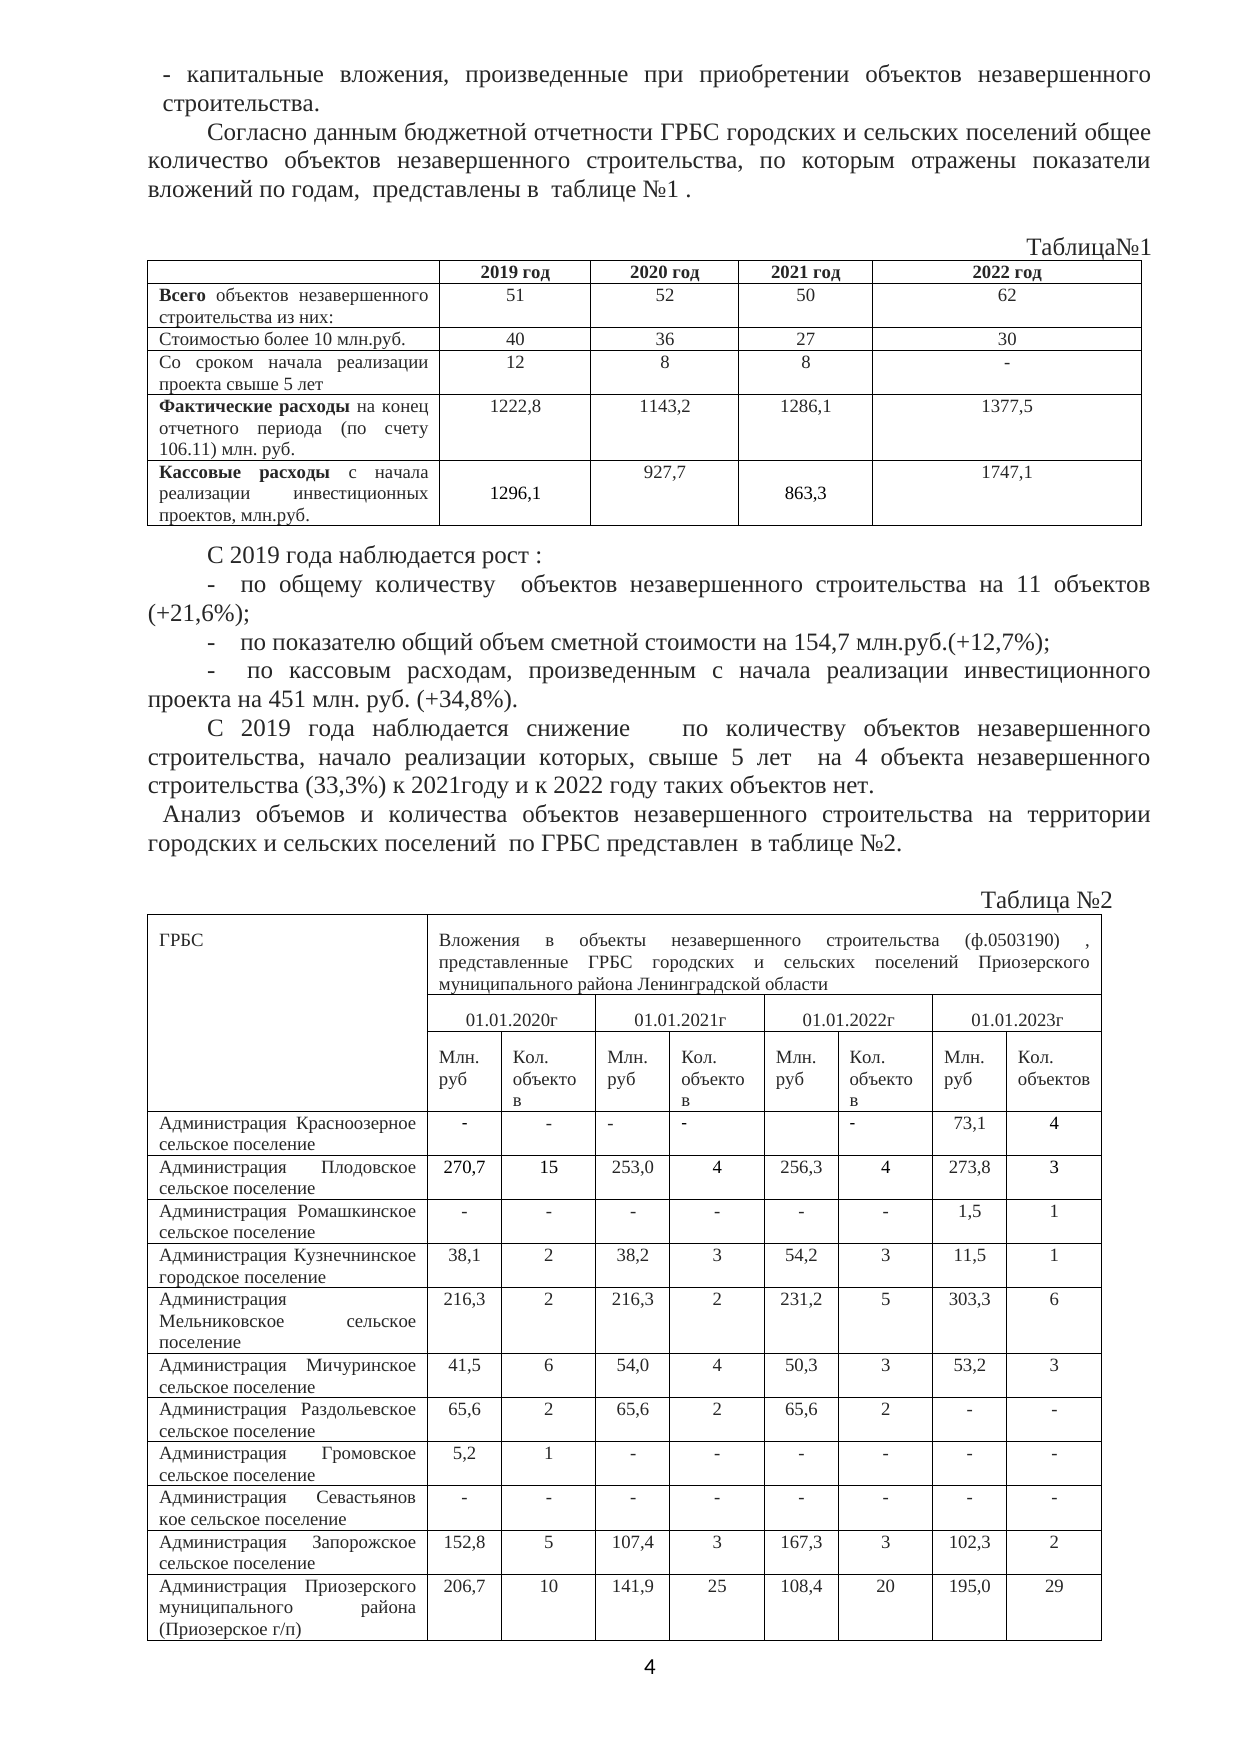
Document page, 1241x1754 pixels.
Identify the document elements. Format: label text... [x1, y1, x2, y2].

table_cell Администрация Плодовское сельское поселение [148, 1156, 427, 1199]
table_cell 1222,8 [440, 395, 590, 460]
table_cell 3 [670, 1244, 764, 1287]
table_cell 36 [591, 328, 738, 350]
table_cell 30 [873, 328, 1141, 350]
table_cell 863,3 [739, 461, 872, 525]
table_cell Млн. руб [933, 1032, 1006, 1111]
table_cell - [596, 1112, 669, 1155]
table_cell - [933, 1442, 1006, 1485]
table_cell 927,7 [591, 461, 738, 525]
table_cell 51 [440, 284, 590, 327]
table_cell Со сроком начала реализации проекта свыше 5 лет [148, 351, 439, 394]
table_cell 256,3 [765, 1156, 838, 1199]
table_cell - [933, 1486, 1006, 1529]
table_cell - [933, 1398, 1006, 1441]
table_cell Кол. объектов [670, 1032, 764, 1111]
table_cell Администрация Мичуринское сельское поселение [148, 1354, 427, 1397]
table_cell Млн. руб [428, 1032, 501, 1111]
table_header [148, 261, 439, 283]
table_cell Администрация Севастьянов кое сельское поселение [148, 1486, 427, 1529]
table_cell 50 [739, 284, 872, 327]
table_cell - [670, 1442, 764, 1485]
table_cell 3 [839, 1531, 932, 1574]
table_cell 8 [739, 351, 872, 394]
table_cell - [670, 1486, 764, 1529]
table_cell - [765, 1486, 838, 1529]
table_cell 6 [1007, 1288, 1101, 1353]
table_cell 65,6 [428, 1398, 501, 1441]
list - по общему количеству объектов незавершенного строительства на 11 объектов (+21,6%); [148, 569, 1152, 627]
table_cell 27 [739, 328, 872, 350]
table_cell - [428, 1486, 501, 1529]
table_cell - [1007, 1442, 1101, 1485]
table_cell Млн. руб [765, 1032, 838, 1111]
table_cell 25 [670, 1575, 764, 1639]
list - по показателю общий объем сметной стоимости на 154,7 млн.руб.(+12,7%); [148, 627, 1152, 656]
table_cell 5,2 [428, 1442, 501, 1485]
table_cell 20 [839, 1575, 932, 1639]
table_cell Кол. объектов [839, 1032, 932, 1111]
table_cell 216,3 [596, 1288, 669, 1353]
table_cell 167,3 [765, 1531, 838, 1574]
table_cell 65,6 [596, 1398, 669, 1441]
table_cell 270,7 [428, 1156, 501, 1199]
table_cell 29 [1007, 1575, 1101, 1639]
table_cell 206,7 [428, 1575, 501, 1639]
table_cell 38,1 [428, 1244, 501, 1287]
table_cell - [839, 1486, 932, 1529]
table_cell - [873, 351, 1141, 394]
table_header 2020 год [591, 261, 738, 283]
table_cell - [502, 1486, 595, 1529]
table_cell 01.01.2020г [428, 995, 595, 1031]
table_header Вложения в объекты незавершенного строительства (ф.0503190) , представленные ГРБС городских и сельских поселений Приозерского муниципального района Ленинградской области [428, 915, 1101, 994]
table_cell 2 [502, 1398, 595, 1441]
table_header 2019 год [440, 261, 590, 283]
table_cell Кол. объектов [502, 1032, 595, 1111]
table_cell - [596, 1200, 669, 1243]
table_cell - [428, 1200, 501, 1243]
table_cell Администрация Кузнечнинское городское поселение [148, 1244, 427, 1287]
table_cell 11,5 [933, 1244, 1006, 1287]
table_cell Кассовые расходы с начала реализации инвестиционных проектов, млн.руб. [148, 461, 439, 525]
table_cell Администрация Раздольевское сельское поселение [148, 1398, 427, 1441]
table_cell 52 [591, 284, 738, 327]
table_cell 54,2 [765, 1244, 838, 1287]
table_cell Администрация Приозерского муниципального района (Приозерское г/п) [148, 1575, 427, 1639]
table_cell Администрация Запорожское сельское поселение [148, 1531, 427, 1574]
table_cell - [670, 1112, 764, 1155]
table_cell - [1007, 1398, 1101, 1441]
table_cell 1286,1 [739, 395, 872, 460]
table_cell Администрация Громовское сельское поселение [148, 1442, 427, 1485]
table_cell 3 [1007, 1156, 1101, 1199]
table_cell - [670, 1200, 764, 1243]
table_cell 6 [502, 1354, 595, 1397]
table_cell 5 [839, 1288, 932, 1353]
list - по кассовым расходам, произведенным с начала реализации инвестиционного проекта на 451 млн. руб. (+34,8%). [148, 656, 1152, 713]
table_cell 01.01.2022г [765, 995, 932, 1031]
table_header 2021 год [739, 261, 872, 283]
table_cell 1,5 [933, 1200, 1006, 1243]
list - капитальные вложения, произведенные при приобретении объектов незавершенного строительства. [162, 59, 1152, 117]
table_cell - [765, 1442, 838, 1485]
table_cell 50,3 [765, 1354, 838, 1397]
table_cell 1 [502, 1442, 595, 1485]
table_cell - [839, 1112, 932, 1155]
table_cell 01.01.2023г [933, 995, 1101, 1031]
table_cell 1 [1007, 1244, 1101, 1287]
table_cell [765, 1112, 838, 1155]
table_cell 1296,1 [440, 461, 590, 525]
table_cell - [502, 1200, 595, 1243]
table_cell 40 [440, 328, 590, 350]
table_cell Стоимостью более 10 млн.руб. [148, 328, 439, 350]
table_cell 38,2 [596, 1244, 669, 1287]
table_cell 62 [873, 284, 1141, 327]
table_cell 41,5 [428, 1354, 501, 1397]
table_cell Кол. объектов [1007, 1032, 1101, 1111]
table_cell 65,6 [765, 1398, 838, 1441]
table_cell Администрация Мельниковское сельское поселение [148, 1288, 427, 1353]
table_cell - [839, 1442, 932, 1485]
list Анализ объемов и количества объектов незавершенного строительства на территории городских и сельских поселений по ГРБС представлен в таблице №2. [148, 799, 1152, 857]
table_cell Млн. руб [596, 1032, 669, 1111]
table_cell 2 [1007, 1531, 1101, 1574]
table_cell 5 [502, 1531, 595, 1574]
table_cell 54,0 [596, 1354, 669, 1397]
table_cell 107,4 [596, 1531, 669, 1574]
table_cell 4 [670, 1354, 764, 1397]
table_cell 8 [591, 351, 738, 394]
table_cell 2 [670, 1288, 764, 1353]
table_cell 216,3 [428, 1288, 501, 1353]
table_cell 3 [839, 1244, 932, 1287]
list С 2019 года наблюдается снижение по количеству объектов незавершенного строительства, начало реализации которых, свыше 5 лет на 4 объекта незавершенного строительства (33,3%) к 2021году и к 2022 году таких объектов нет. [148, 713, 1152, 799]
table_cell 4 [670, 1156, 764, 1199]
list Таблица №2 [223, 886, 1152, 914]
table_cell 1143,2 [591, 395, 738, 460]
table_cell 102,3 [933, 1531, 1006, 1574]
table_cell 1 [1007, 1200, 1101, 1243]
table_cell 3 [1007, 1354, 1101, 1397]
table_cell 4 [839, 1156, 932, 1199]
table_cell Администрация Красноозерное сельское поселение [148, 1112, 427, 1155]
table_cell - [1007, 1486, 1101, 1529]
table_cell Фактические расходы на конец отчетного периода (по счету 106.11) млн. руб. [148, 395, 439, 460]
table_cell 3 [670, 1531, 764, 1574]
table_cell 195,0 [933, 1575, 1006, 1639]
table_cell 231,2 [765, 1288, 838, 1353]
table_cell 1747,1 [873, 461, 1141, 525]
list С 2019 года наблюдается рост : [148, 541, 1152, 569]
table_cell - [839, 1200, 932, 1243]
table_cell 53,2 [933, 1354, 1006, 1397]
table_cell 2 [670, 1398, 764, 1441]
table_cell 273,8 [933, 1156, 1006, 1199]
table_cell 2 [502, 1288, 595, 1353]
table_cell 141,9 [596, 1575, 669, 1639]
table_cell 15 [502, 1156, 595, 1199]
table_cell 253,0 [596, 1156, 669, 1199]
table_cell 152,8 [428, 1531, 501, 1574]
list Согласно данным бюджетной отчетности ГРБС городских и сельских поселений общее количество объектов незавершенного строительства, по которым отражены показатели вложений по годам, представлены в таблице №1 . [148, 117, 1152, 203]
table_cell - [428, 1112, 501, 1155]
table_header 2022 год [873, 261, 1141, 283]
table_cell - [596, 1486, 669, 1529]
table_cell 4 [1007, 1112, 1101, 1155]
table_cell 303,3 [933, 1288, 1006, 1353]
table_cell - [596, 1442, 669, 1485]
table_cell - [765, 1200, 838, 1243]
table_header ГРБС [148, 915, 427, 1111]
list Таблица№1 [148, 232, 1152, 260]
table_cell 2 [502, 1244, 595, 1287]
table_cell - [502, 1112, 595, 1155]
table_cell 1377,5 [873, 395, 1141, 460]
table_cell 12 [440, 351, 590, 394]
table_cell Администрация Ромашкинское сельское поселение [148, 1200, 427, 1243]
table_cell 2 [839, 1398, 932, 1441]
table_cell Всего объектов незавершенного строительства из них: [148, 284, 439, 327]
table_cell 73,1 [933, 1112, 1006, 1155]
table_cell 3 [839, 1354, 932, 1397]
table_cell 10 [502, 1575, 595, 1639]
table_cell 108,4 [765, 1575, 838, 1639]
table_cell 01.01.2021г [596, 995, 764, 1031]
